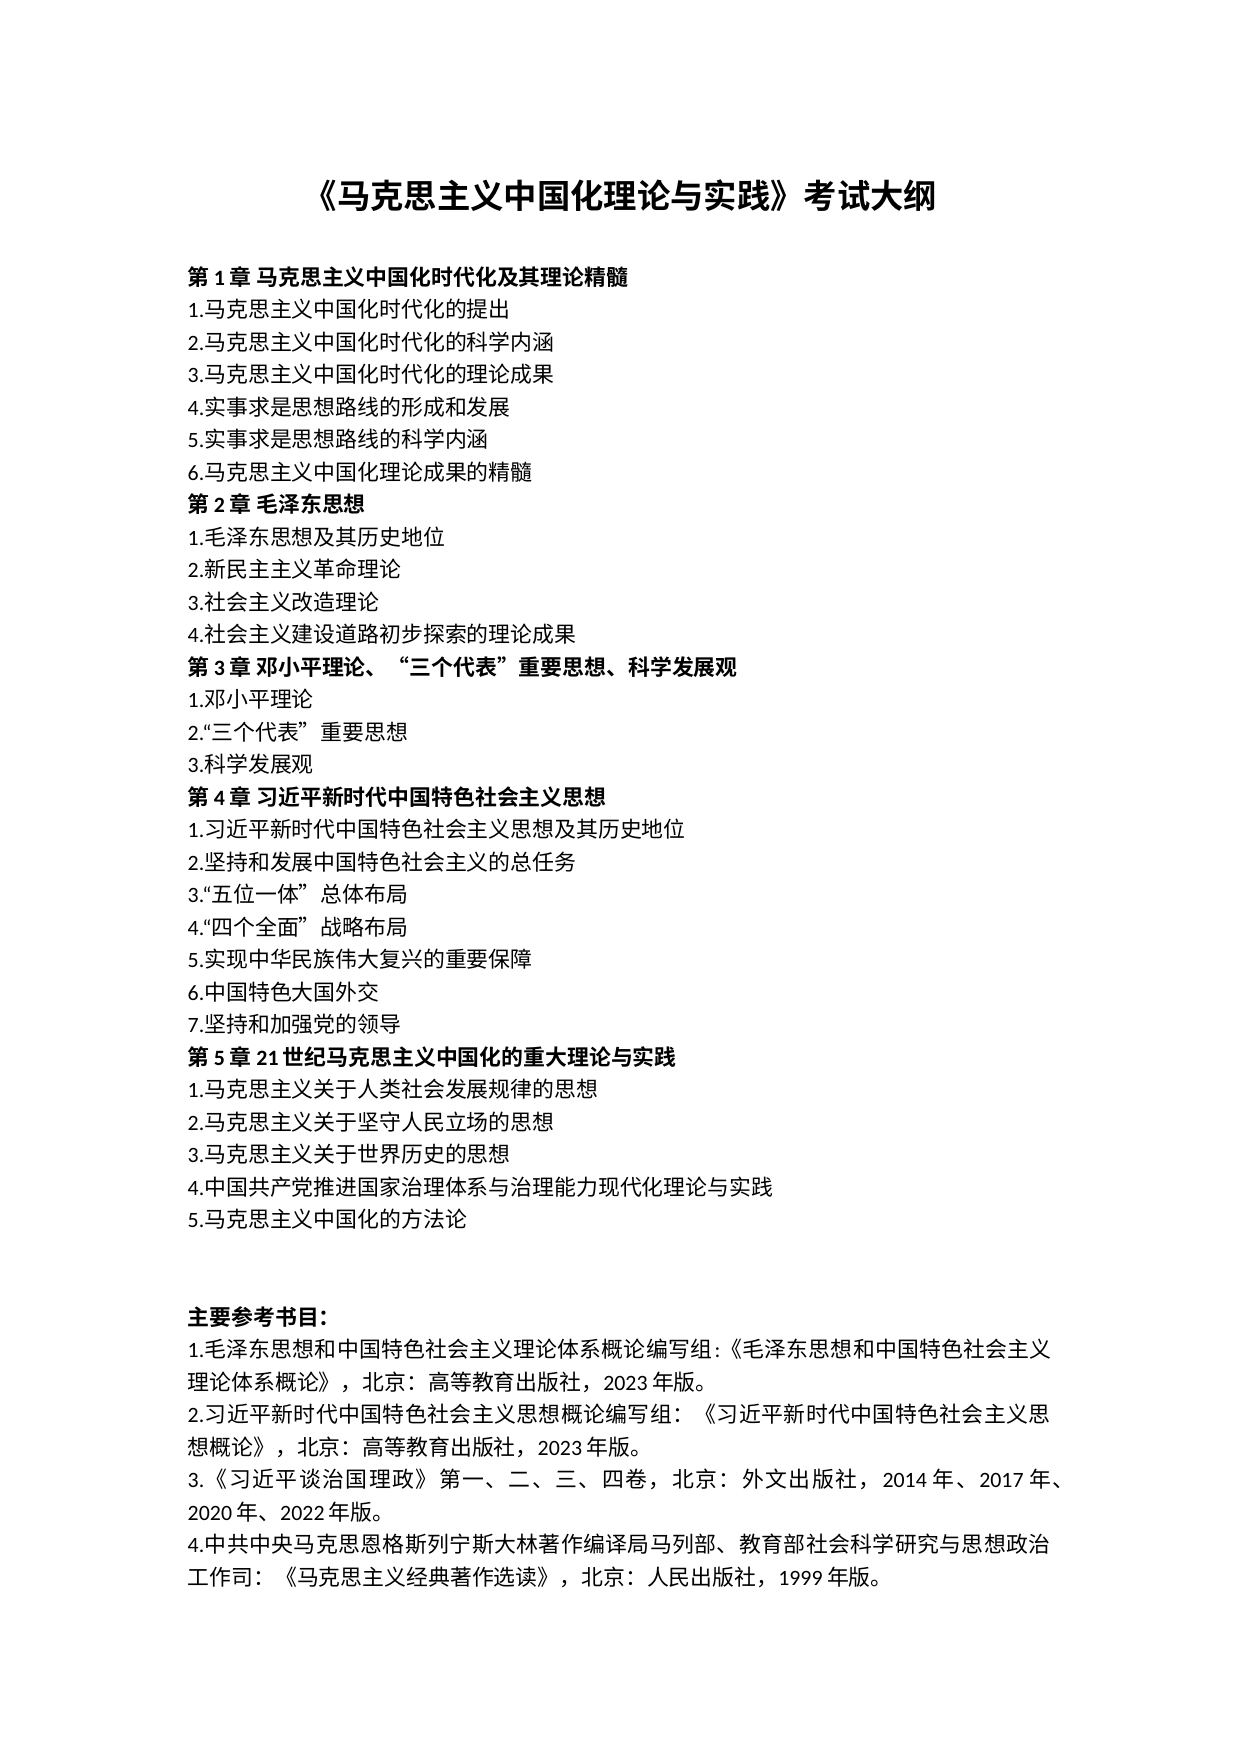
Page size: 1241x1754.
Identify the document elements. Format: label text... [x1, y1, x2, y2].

text 2.坚持和发展中国特色社会主义的总任务 [187, 844, 1053, 877]
text 2.“三个代表”重要思想 [187, 714, 1053, 747]
text 2.习近平新时代中国特色社会主义思想概论编写组：《习近平新时代中国特色社会主义思想概论》，北京：高等教育出版社，2023年版。 [187, 1397, 1053, 1462]
text 4.中共中央马克思恩格斯列宁斯大林著作编译局马列部、教育部社会科学研究与思想政治工作司：《马克思主义经典著作选读》，北京：人民出版社，1999年版。 [187, 1527, 1053, 1592]
text 第2章 毛泽东思想 [187, 487, 1053, 519]
text 4.社会主义建设道路初步探索的理论成果 [187, 617, 1053, 649]
text 主要参考书目： [187, 1299, 1053, 1332]
text 1.习近平新时代中国特色社会主义思想及其历史地位 [187, 812, 1053, 844]
text 第5章 21世纪马克思主义中国化的重大理论与实践 [187, 1039, 1053, 1072]
text 1.邓小平理论 [187, 682, 1053, 714]
text 4.“四个全面”战略布局 [187, 909, 1053, 942]
text 1.马克思主义关于人类社会发展规律的思想 [187, 1072, 1053, 1104]
text 6.马克思主义中国化理论成果的精髓 [187, 454, 1053, 487]
text 第3章 邓小平理论、“三个代表”重要思想、科学发展观 [187, 649, 1053, 682]
text 4.中国共产党推进国家治理体系与治理能力现代化理论与实践 [187, 1169, 1053, 1202]
text 5.实现中华民族伟大复兴的重要保障 [187, 942, 1053, 974]
text 3.马克思主义中国化时代化的理论成果 [187, 357, 1053, 389]
text 2.马克思主义关于坚守人民立场的思想 [187, 1104, 1053, 1137]
text 3.马克思主义关于世界历史的思想 [187, 1137, 1053, 1169]
text 7.坚持和加强党的领导 [187, 1007, 1053, 1039]
text 2.新民主主义革命理论 [187, 552, 1053, 584]
text 《马克思主义中国化理论与实践》考试大纲 [187, 162, 1053, 227]
text 3.《习近平谈治国理政》第一、二、三、四卷，北京：外文出版社，2014年、2017年、2020年、2022年版。 [187, 1462, 1053, 1527]
text 3.科学发展观 [187, 747, 1053, 779]
text 1.毛泽东思想和中国特色社会主义理论体系概论编写组:《毛泽东思想和中国特色社会主义理论体系概论》，北京：高等教育出版社，2023年版。 [187, 1332, 1053, 1397]
text 2.马克思主义中国化时代化的科学内涵 [187, 324, 1053, 357]
text 3.“五位一体”总体布局 [187, 877, 1053, 909]
text 1.马克思主义中国化时代化的提出 [187, 292, 1053, 324]
text 5.马克思主义中国化的方法论 [187, 1202, 1053, 1234]
text 1.毛泽东思想及其历史地位 [187, 519, 1053, 552]
text 第4章 习近平新时代中国特色社会主义思想 [187, 779, 1053, 812]
text 4.实事求是思想路线的形成和发展 [187, 389, 1053, 422]
text 第1章 马克思主义中国化时代化及其理论精髓 [187, 259, 1053, 292]
text 6.中国特色大国外交 [187, 974, 1053, 1007]
text 3.社会主义改造理论 [187, 584, 1053, 617]
text 5.实事求是思想路线的科学内涵 [187, 422, 1053, 454]
